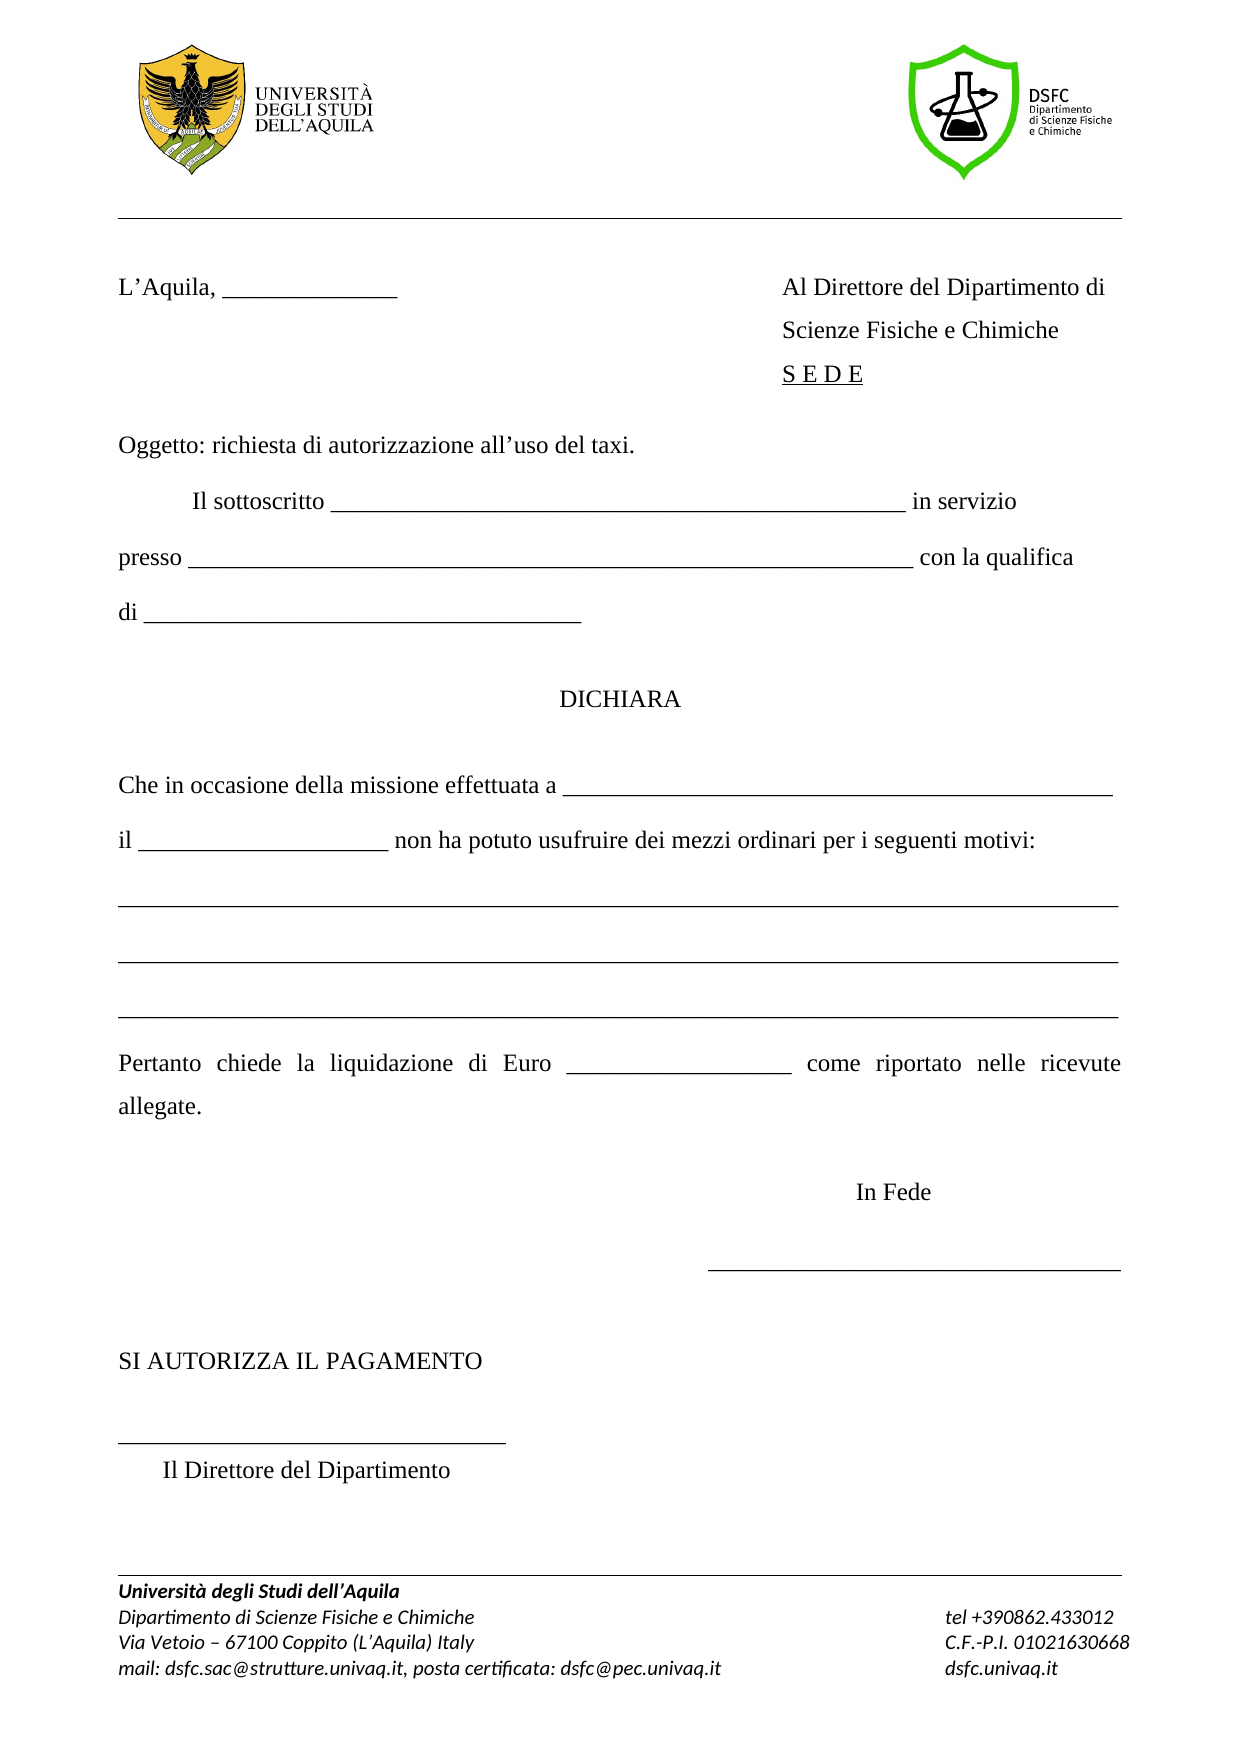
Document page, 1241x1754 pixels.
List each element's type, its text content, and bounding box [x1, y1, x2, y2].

text Il Direttore del Dipartimento [118, 1455, 1122, 1484]
text In Fede [118, 1177, 1122, 1206]
text Oggetto: richiesta di autorizzazione all’uso del taxi. [118, 431, 1122, 459]
picture [882, 31, 1127, 188]
text Scienze Fisiche e Chimiche [782, 316, 1122, 344]
text _________________________________ [118, 1246, 1122, 1274]
text Il sottoscritto ______________________________________________ in servizio [118, 486, 1122, 515]
text SI AUTORIZZA IL PAGAMENTO [118, 1346, 1122, 1375]
text il ____________________ non ha potuto usufruire dei mezzi ordinari per i seguenti motivi: [118, 826, 1122, 854]
picture [121, 31, 395, 184]
text ________________________________________________________________________________ [118, 992, 1122, 1021]
text Che in occasione della missione effettuata a ____________________________________________ [118, 770, 1122, 799]
text S E D E [708, 359, 1122, 387]
text DICHIARA [118, 684, 1122, 712]
text L’Aquila, ______________ Al Direttore del Dipartimento di [118, 272, 1122, 301]
text Pertanto chiede la liquidazione di Euro __________________ come riportato nelle ricevute allegate. [118, 1048, 1122, 1120]
text di ___________________________________ [118, 597, 1122, 626]
text presso __________________________________________________________ con la qualifica [118, 542, 1122, 571]
text _______________________________ [118, 1418, 1122, 1447]
text ________________________________________________________________________________ [118, 881, 1122, 910]
text ________________________________________________________________________________ [118, 937, 1122, 966]
